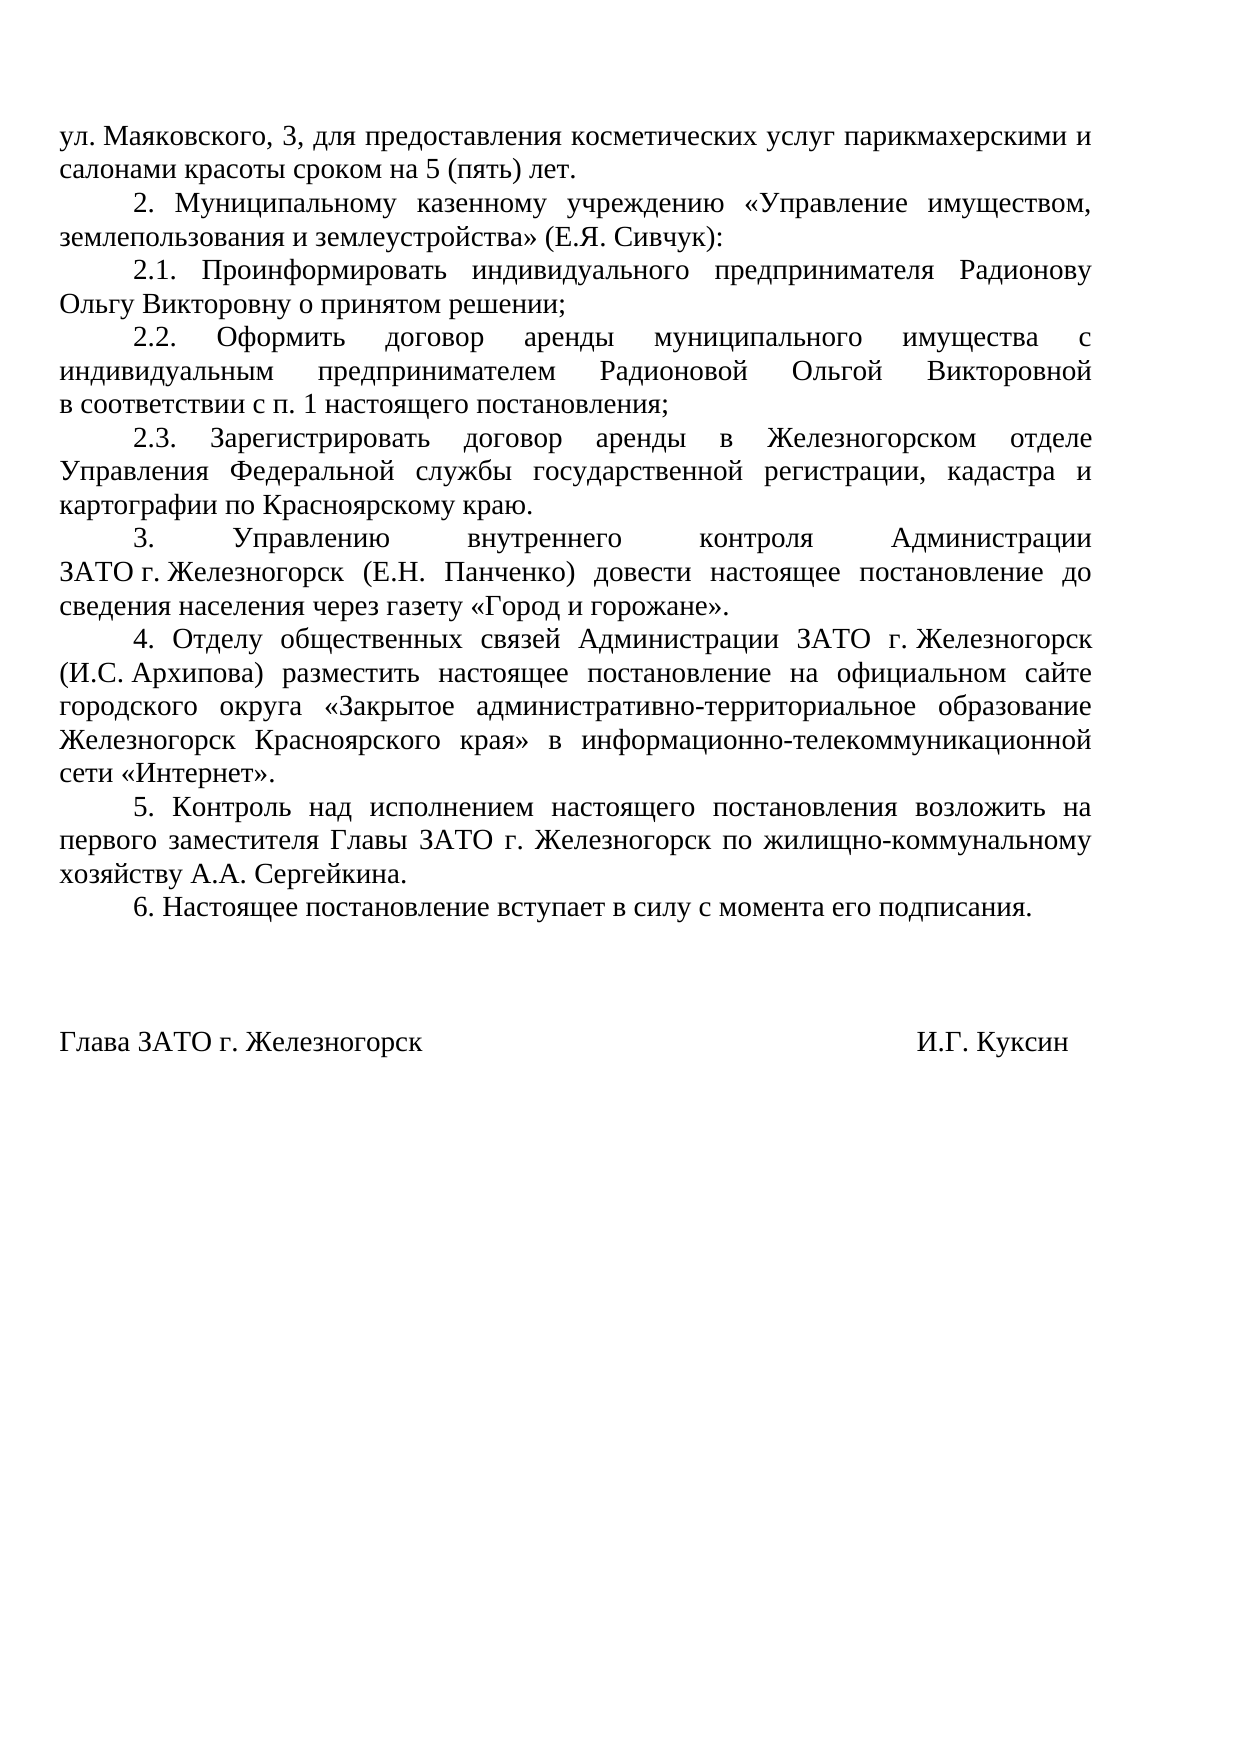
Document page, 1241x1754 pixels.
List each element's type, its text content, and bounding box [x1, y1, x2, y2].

text Глава ЗАТО г. Железногорск И.Г. Куксин [59, 1024, 1092, 1057]
text 2.3. Зарегистрировать договор аренды в Железногорском отделе Управления Федеральной службы государственной регистрации, кадастра и картографии по Красноярскому краю. [59, 420, 1092, 521]
text 2.2. Оформить договор аренды муниципального имущества с индивидуальным предпринимателем Радионовой Ольгой Викторовной в соответствии с п. 1 настоящего постановления; [59, 319, 1092, 420]
text 6. Настоящее постановление вступает в силу с момента его подписания. [59, 889, 1092, 923]
text 3. Управлению внутреннего контроля Администрации ЗАТО г. Железногорск (Е.Н. Панченко) довести настоящее постановление до сведения населения через газету «Город и горожане». [59, 521, 1092, 621]
text 2.1. Проинформировать индивидуального предпринимателя Радионову Ольгу Викторовну о принятом решении; [59, 252, 1092, 319]
text 4. Отделу общественных связей Администрации ЗАТО г. Железногорск (И.С. Архипова) разместить настоящее постановление на официальном сайте городского округа «Закрытое административно-территориальное образование Железногорск Красноярского края» в информационно-телекоммуникационной сети «Интернет». [59, 621, 1092, 789]
text 5. Контроль над исполнением настоящего постановления возложить на первого заместителя Главы ЗАТО г. Железногорск по жилищно-коммунальному хозяйству А.А. Сергейкина. [59, 789, 1092, 889]
text 2. Муниципальному казенному учреждению «Управление имуществом, землепользования и землеустройства» (Е.Я. Сивчук): [59, 185, 1092, 252]
